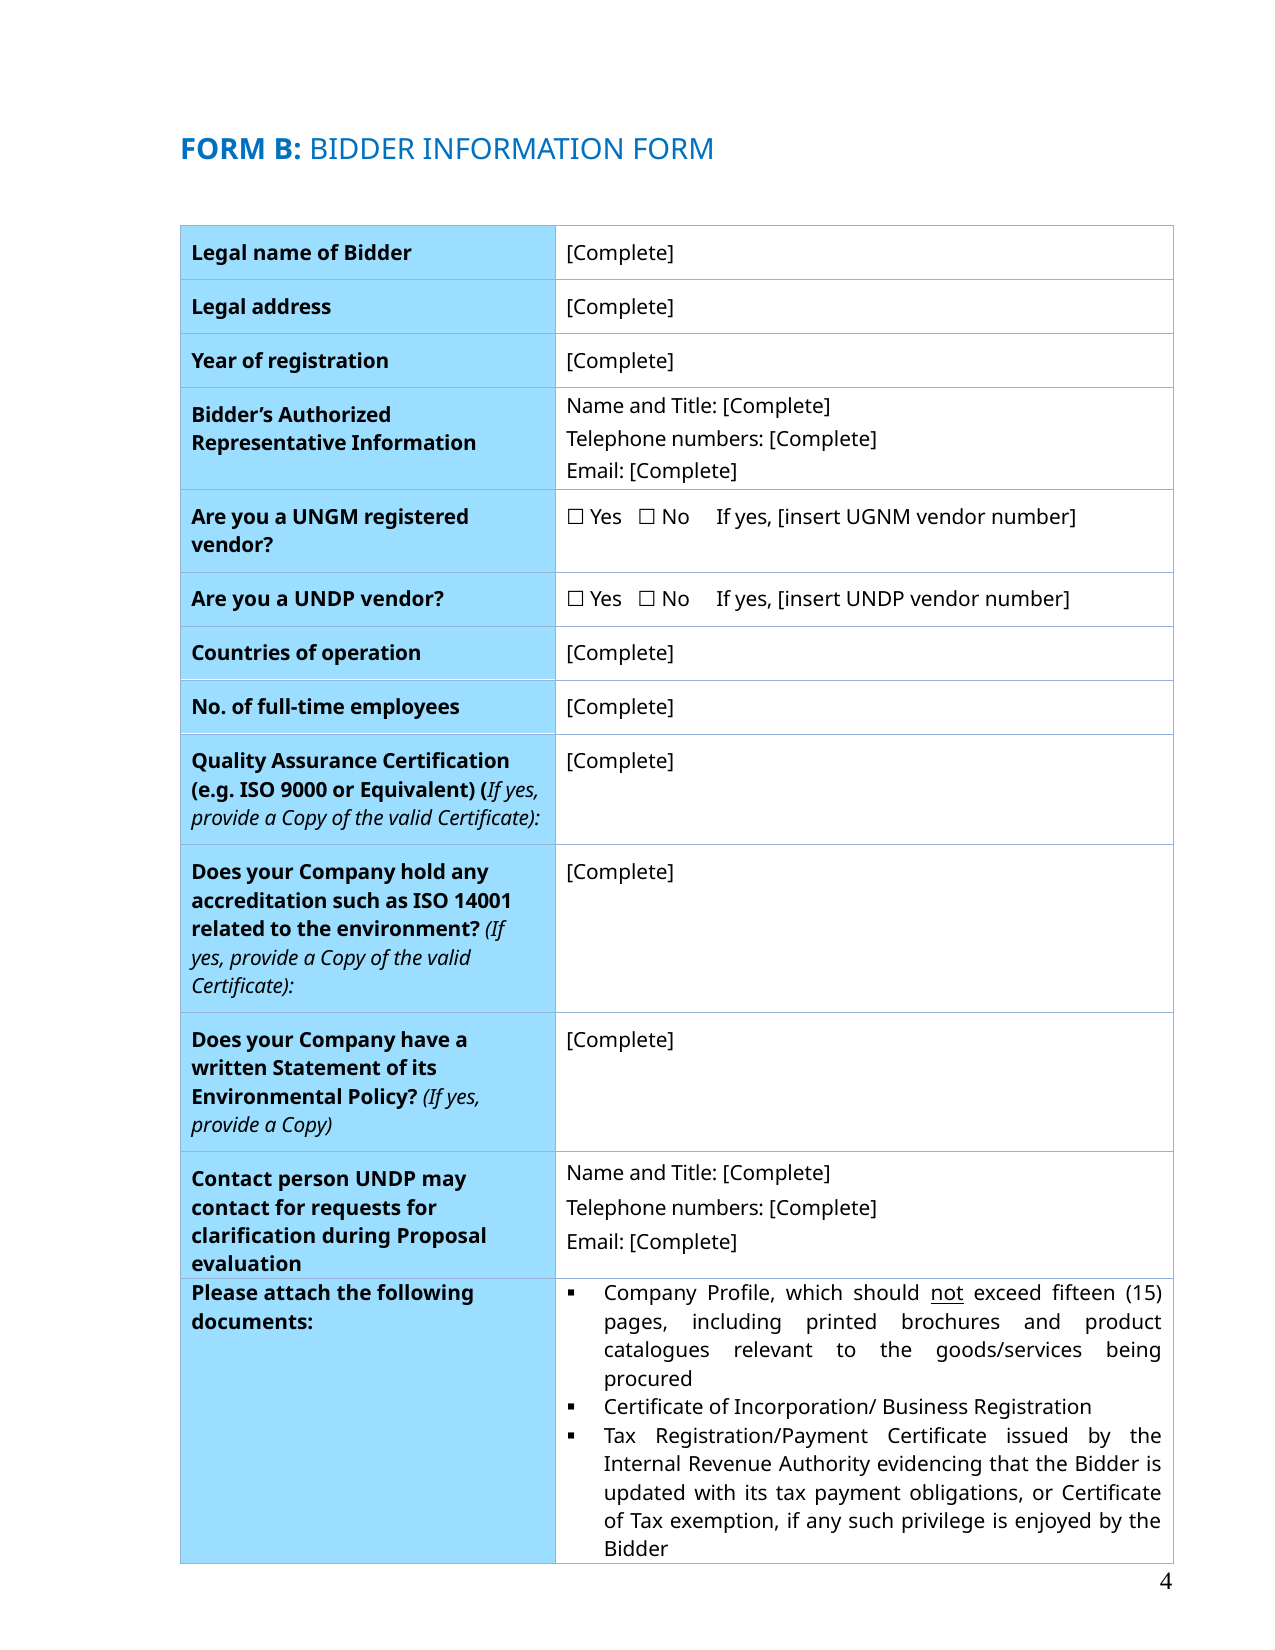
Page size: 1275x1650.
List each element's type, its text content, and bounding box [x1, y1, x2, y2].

table_cell Yes No If yes, [insert UNDP vendor number] [556, 573, 1173, 626]
table_cell Does your Company hold any accreditation such as ISO 14001 related to the environment? (If yes, provide a Copy of the valid Certificate): [181, 845, 555, 1012]
table_cell [Complete] [556, 681, 1173, 733]
table_cell Quality Assurance Certification (e.g. ISO 9000 or Equivalent) (If yes, provide a Copy of the valid Certificate): [181, 735, 555, 844]
table_cell [Complete] [556, 334, 1173, 387]
table_cell Name and Title: [Complete] Telephone numbers: [Complete] Email: [Complete] [556, 388, 1173, 489]
table_cell Yes No If yes, [insert UGNM vendor number] [556, 490, 1173, 572]
table_cell Legal address [181, 280, 555, 333]
table_cell Name and Title: [Complete] Telephone numbers: [Complete] Email: [Complete] [556, 1152, 1173, 1278]
table_header Legal name of Bidder [181, 226, 555, 279]
table_cell [Complete] [556, 735, 1173, 844]
table_cell [Complete] [556, 280, 1173, 333]
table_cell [181, 1279, 555, 1563]
table_cell [Complete] [556, 845, 1173, 1012]
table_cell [556, 1279, 1173, 1563]
table_cell Does your Company have a written Statement of its Environmental Policy? (If yes, provide a Copy) [181, 1013, 555, 1151]
subtitle Form B: Bidder Information Form [180, 128, 1172, 168]
table_cell Bidder’s Authorized Representative Information [181, 388, 555, 489]
table_header [Complete] [556, 226, 1173, 279]
table_cell Contact person UNDP may contact for requests for clarification during Proposal evaluation [181, 1152, 555, 1278]
table_cell Countries of operation [181, 627, 555, 679]
table_cell Are you a UNGM registered vendor? [181, 490, 555, 572]
table_cell No. of full-time employees [181, 681, 555, 733]
table_cell [Complete] [556, 627, 1173, 679]
table_cell Year of registration [181, 334, 555, 387]
table_cell [Complete] [556, 1013, 1173, 1151]
table_cell Are you a UNDP vendor? [181, 573, 555, 626]
